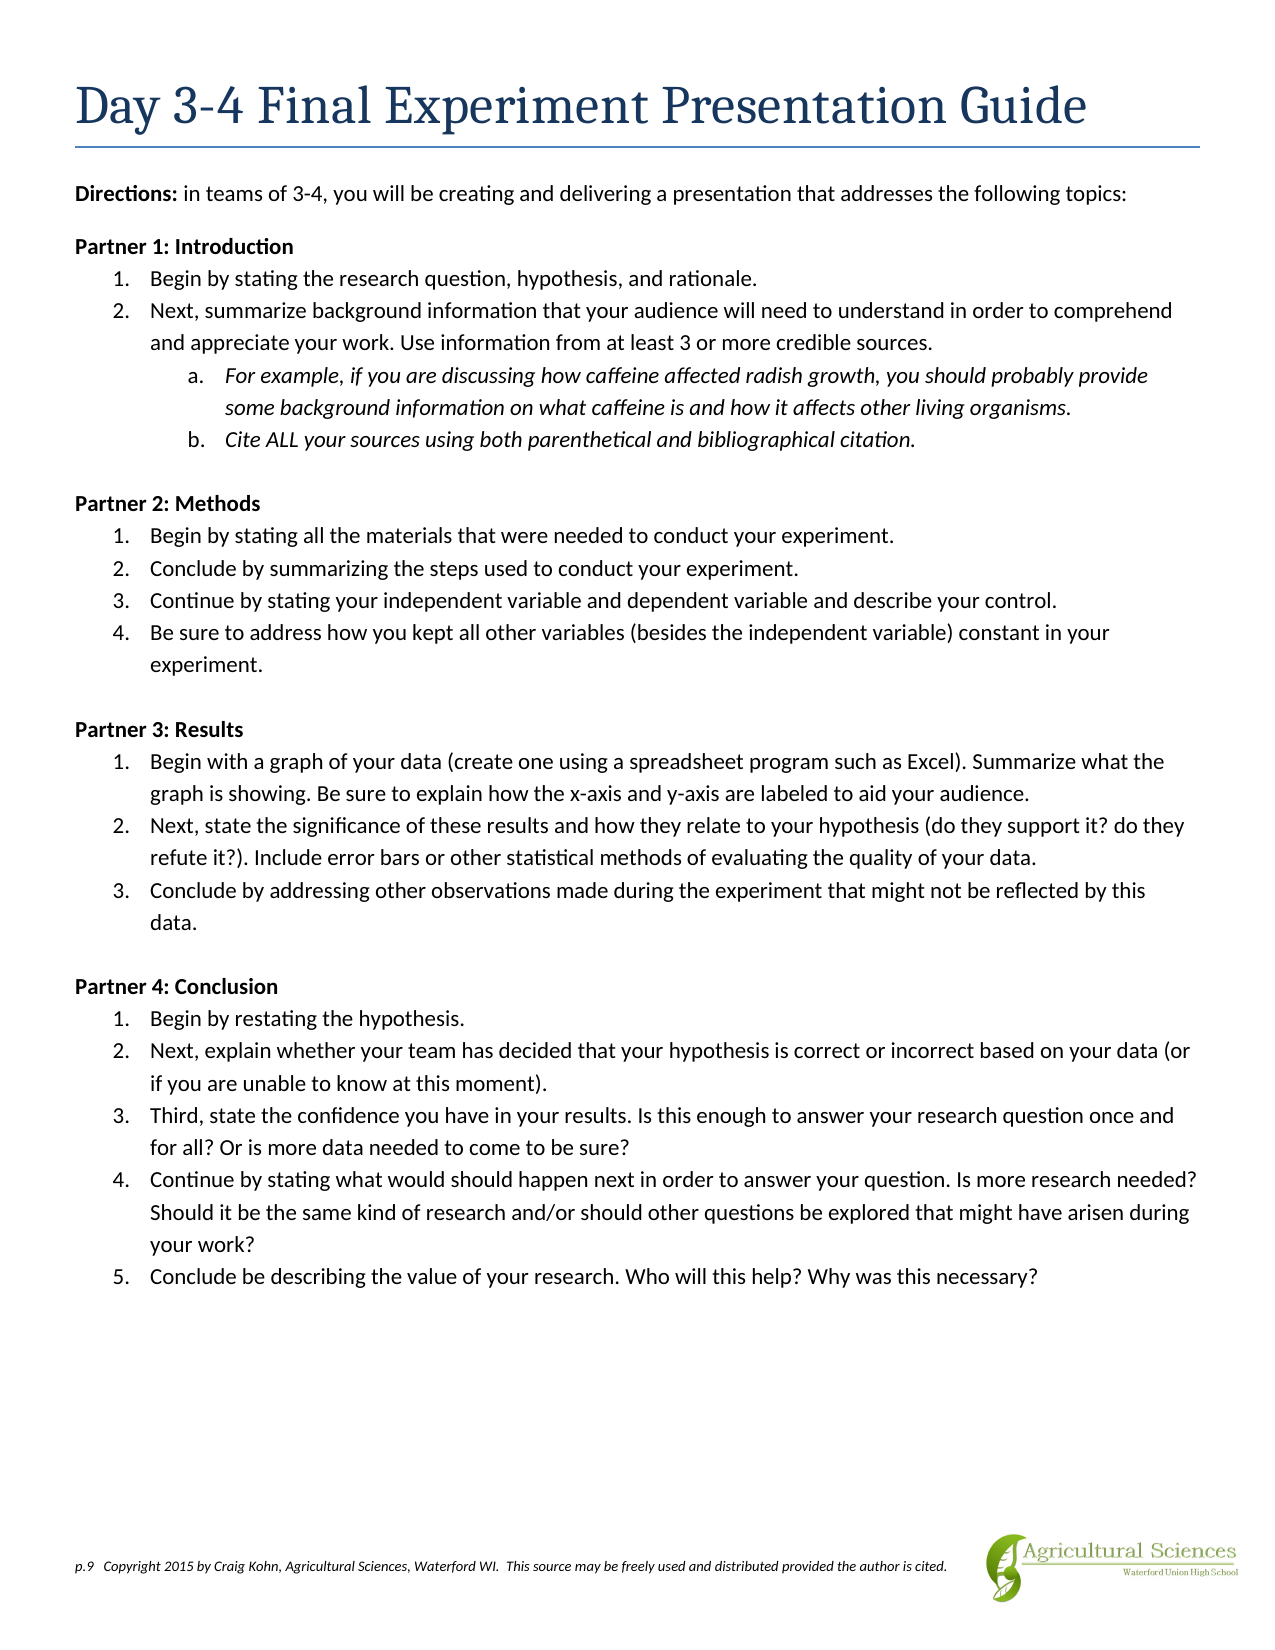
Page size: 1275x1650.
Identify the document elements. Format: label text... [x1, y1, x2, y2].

list Begin with a graph of your data (create one using a spreadsheet program such as Excel). Summarize what the graph is showing. Be sure to explain how the x-axis and y-axis are labeled to aid your audience. [112, 747, 1200, 807]
text Partner 2: Methods [75, 489, 1200, 517]
list Continue by stating your independent variable and dependent variable and describe your control. [112, 586, 1200, 614]
list Begin by stating the research question, hypothesis, and rationale. [112, 264, 1200, 292]
picture [980, 1530, 1243, 1606]
text Partner 4: Conclusion [75, 972, 1200, 1000]
list Continue by stating what would should happen next in order to answer your question. Is more research needed? Should it be the same kind of research and/or should other questions be explored that might have arisen during your work? [112, 1165, 1200, 1258]
list Cite ALL your sources using both parenthetical and bibliographical citation. [187, 425, 1200, 485]
list Begin by restating the hypothesis. [112, 1004, 1200, 1032]
list Third, state the confidence you have in your results. Is this enough to answer your research question once and for all? Or is more data needed to come to be sure? [112, 1101, 1200, 1161]
list Conclude be describing the value of your research. Who will this help? Why was this necessary? [112, 1262, 1200, 1290]
list Next, summarize background information that your audience will need to understand in order to comprehend and appreciate your work. Use information from at least 3 or more credible sources. [112, 296, 1200, 357]
list Be sure to address how you kept all other variables (besides the independent variable) constant in your experiment. [112, 618, 1200, 711]
text Partner 1: Introduction [75, 232, 1200, 260]
list Conclude by addressing other observations made during the experiment that might not be reflected by this data. [112, 876, 1200, 936]
text Directions: in teams of 3-4, you will be creating and delivering a presentation that addresses the following topics: [75, 179, 1200, 207]
list Conclude by summarizing the steps used to conduct your experiment. [112, 554, 1200, 582]
list Next, explain whether your team has decided that your hypothesis is correct or incorrect based on your data (or if you are unable to know at this moment). [112, 1037, 1200, 1097]
text Partner 3: Results [75, 715, 1200, 743]
list Next, state the significance of these results and how they relate to your hypothesis (do they support it? do they refute it?). Include error bars or other statistical methods of evaluating the quality of your data. [112, 811, 1200, 872]
title Day 3-4 Final Experiment Presentation Guide [75, 75, 1200, 146]
list Begin by stating all the materials that were needed to conduct your experiment. [112, 522, 1200, 550]
list For example, if you are discussing how caffeine affected radish growth, you should probably provide some background information on what caffeine is and how it affects other living organisms. [187, 361, 1200, 421]
